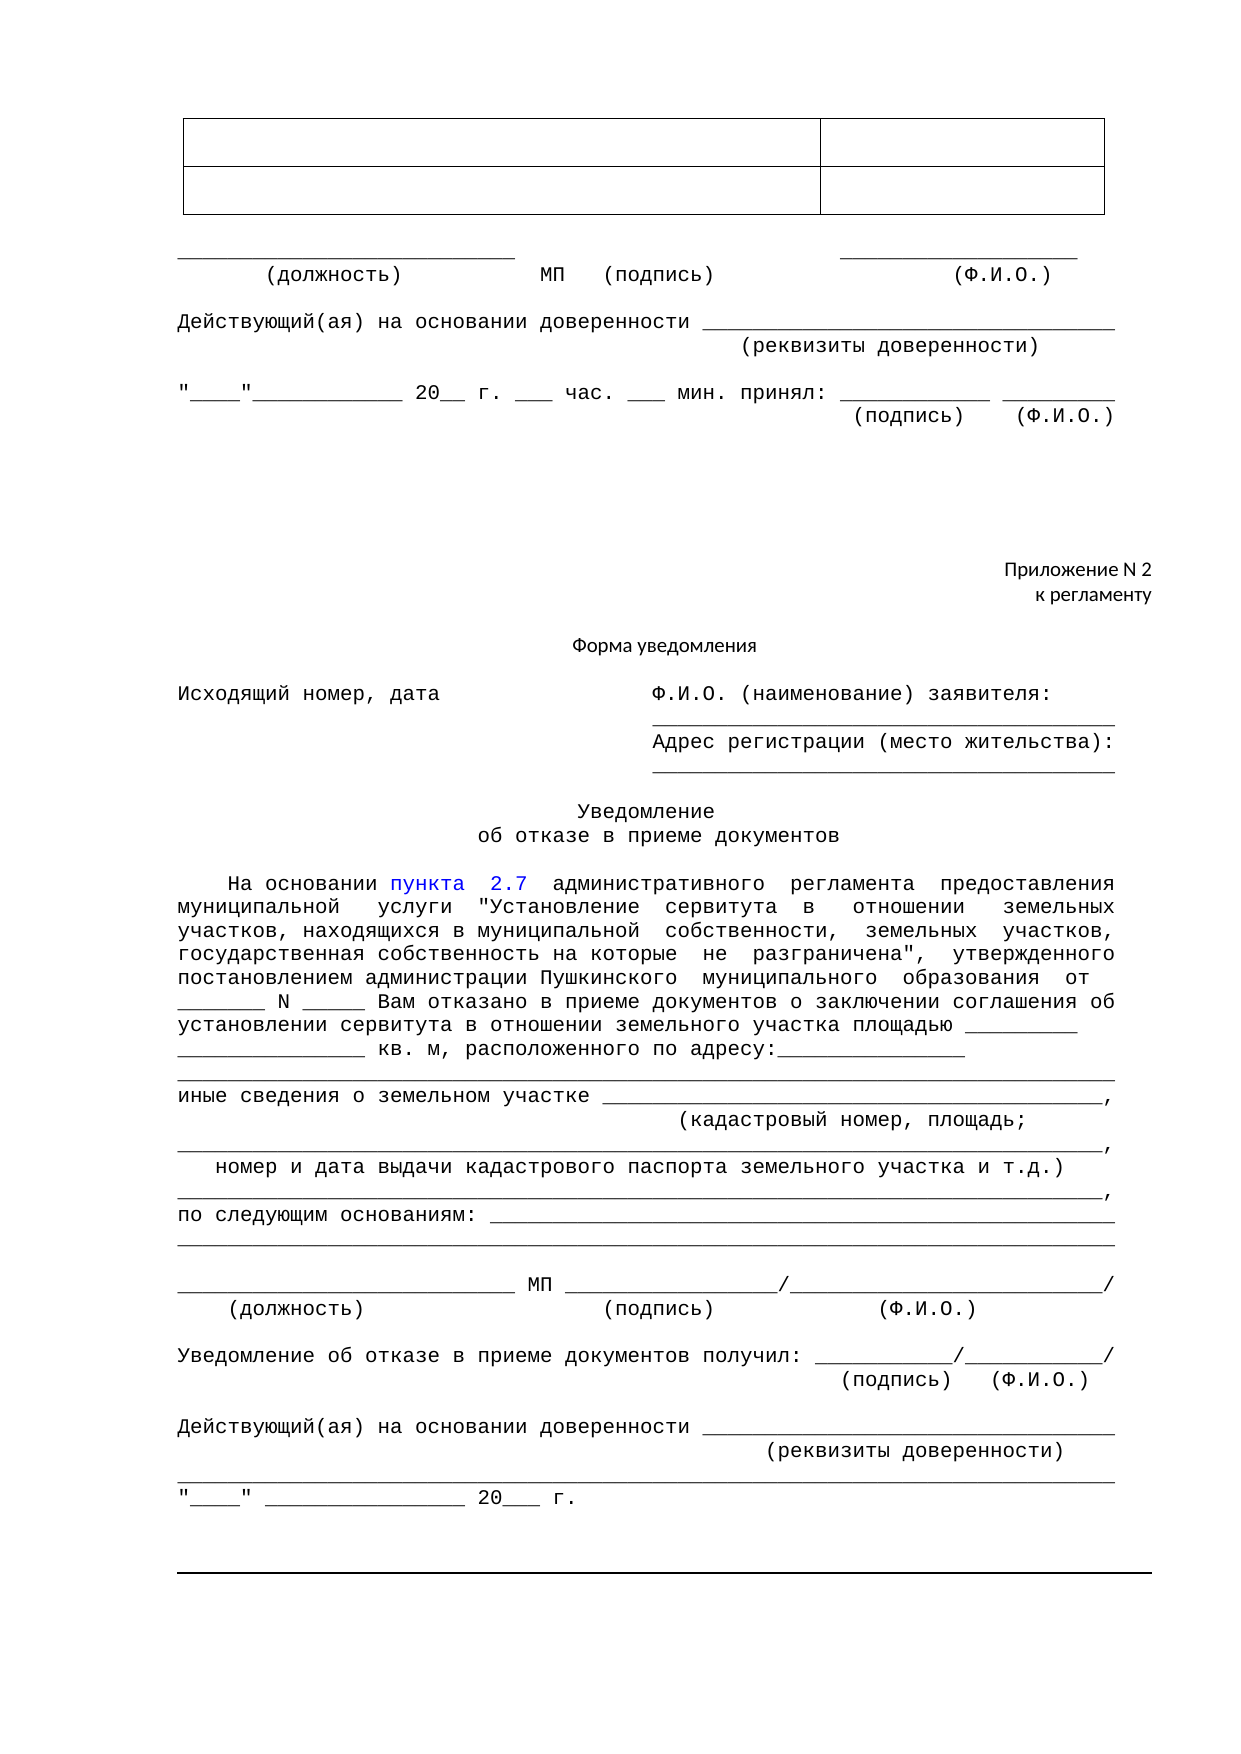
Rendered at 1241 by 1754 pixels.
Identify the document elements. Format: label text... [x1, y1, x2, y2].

text "____" ________________ 20___ г. [177, 1487, 1152, 1511]
text ___________________________ МП _________________/_________________________/ [177, 1274, 1152, 1298]
text Исходящий номер, дата Ф.И.О. (наименование) заявителя: [177, 683, 1152, 707]
text ___________________________________________________________________________ [177, 1227, 1152, 1251]
text к регламенту [177, 582, 1152, 607]
text (должность) МП (подпись) (Ф.И.О.) [177, 264, 1152, 287]
text (кадастровый номер, площадь; [177, 1109, 1152, 1133]
text иные сведения о земельном участке ________________________________________, [177, 1085, 1152, 1109]
text Действующий(ая) на основании доверенности _________________________________ [177, 1416, 1152, 1440]
text Приложение N 2 [177, 556, 1152, 582]
text __________________________________________________________________________, [177, 1180, 1152, 1203]
text (подпись) (Ф.И.О.) [177, 1369, 1152, 1393]
text номер и дата выдачи кадастрового паспорта земельного участка и т.д.) [177, 1156, 1152, 1180]
text На основании пункта 2.7 административного регламента предоставления [177, 872, 1152, 896]
text Уведомление об отказе в приеме документов получил: ___________/___________/ [177, 1345, 1152, 1369]
text ___________________________________________________________________________ [177, 1464, 1152, 1487]
text постановлением администрации Пушкинского муниципального образования от _______ N _____ Вам отказано в приеме документов о заключении соглашения об установлении сервитута в отношении земельного участка площадью _________ [177, 967, 1152, 1038]
text об отказе в приеме документов [177, 825, 1152, 849]
text _____________________________________ [177, 754, 1152, 778]
text ___________________________ ___________________ [177, 240, 1152, 264]
text (должность) (подпись) (Ф.И.О.) [177, 1298, 1152, 1322]
text "____"____________ 20__ г. ___ час. ___ мин. принял: ____________ _________ [177, 382, 1152, 406]
text муниципальной услуги "Установление сервитута в отношении земельных [177, 896, 1152, 920]
text (подпись) (Ф.И.О.) [177, 406, 1152, 429]
text государственная собственность на которые не разграничена", утвержденного [177, 943, 1152, 967]
text Уведомление [177, 802, 1152, 825]
text _______________ кв. м, расположенного по адресу:_______________ [177, 1038, 1152, 1062]
text участков, находящихся в муниципальной собственности, земельных участков, [177, 920, 1152, 943]
table_cell [821, 119, 1104, 166]
text Форма уведомления [177, 632, 1152, 658]
text Адрес регистрации (место жительства): [177, 731, 1152, 754]
text _____________________________________ [177, 707, 1152, 731]
table_cell [821, 167, 1104, 213]
text (реквизиты доверенности) [177, 334, 1152, 358]
table_cell [184, 167, 820, 213]
text по следующим основаниям: __________________________________________________ [177, 1203, 1152, 1227]
table_cell [184, 119, 820, 166]
text Действующий(ая) на основании доверенности _________________________________ [177, 311, 1152, 334]
text ___________________________________________________________________________ [177, 1062, 1152, 1085]
text (реквизиты доверенности) [177, 1440, 1152, 1464]
text __________________________________________________________________________, [177, 1133, 1152, 1156]
